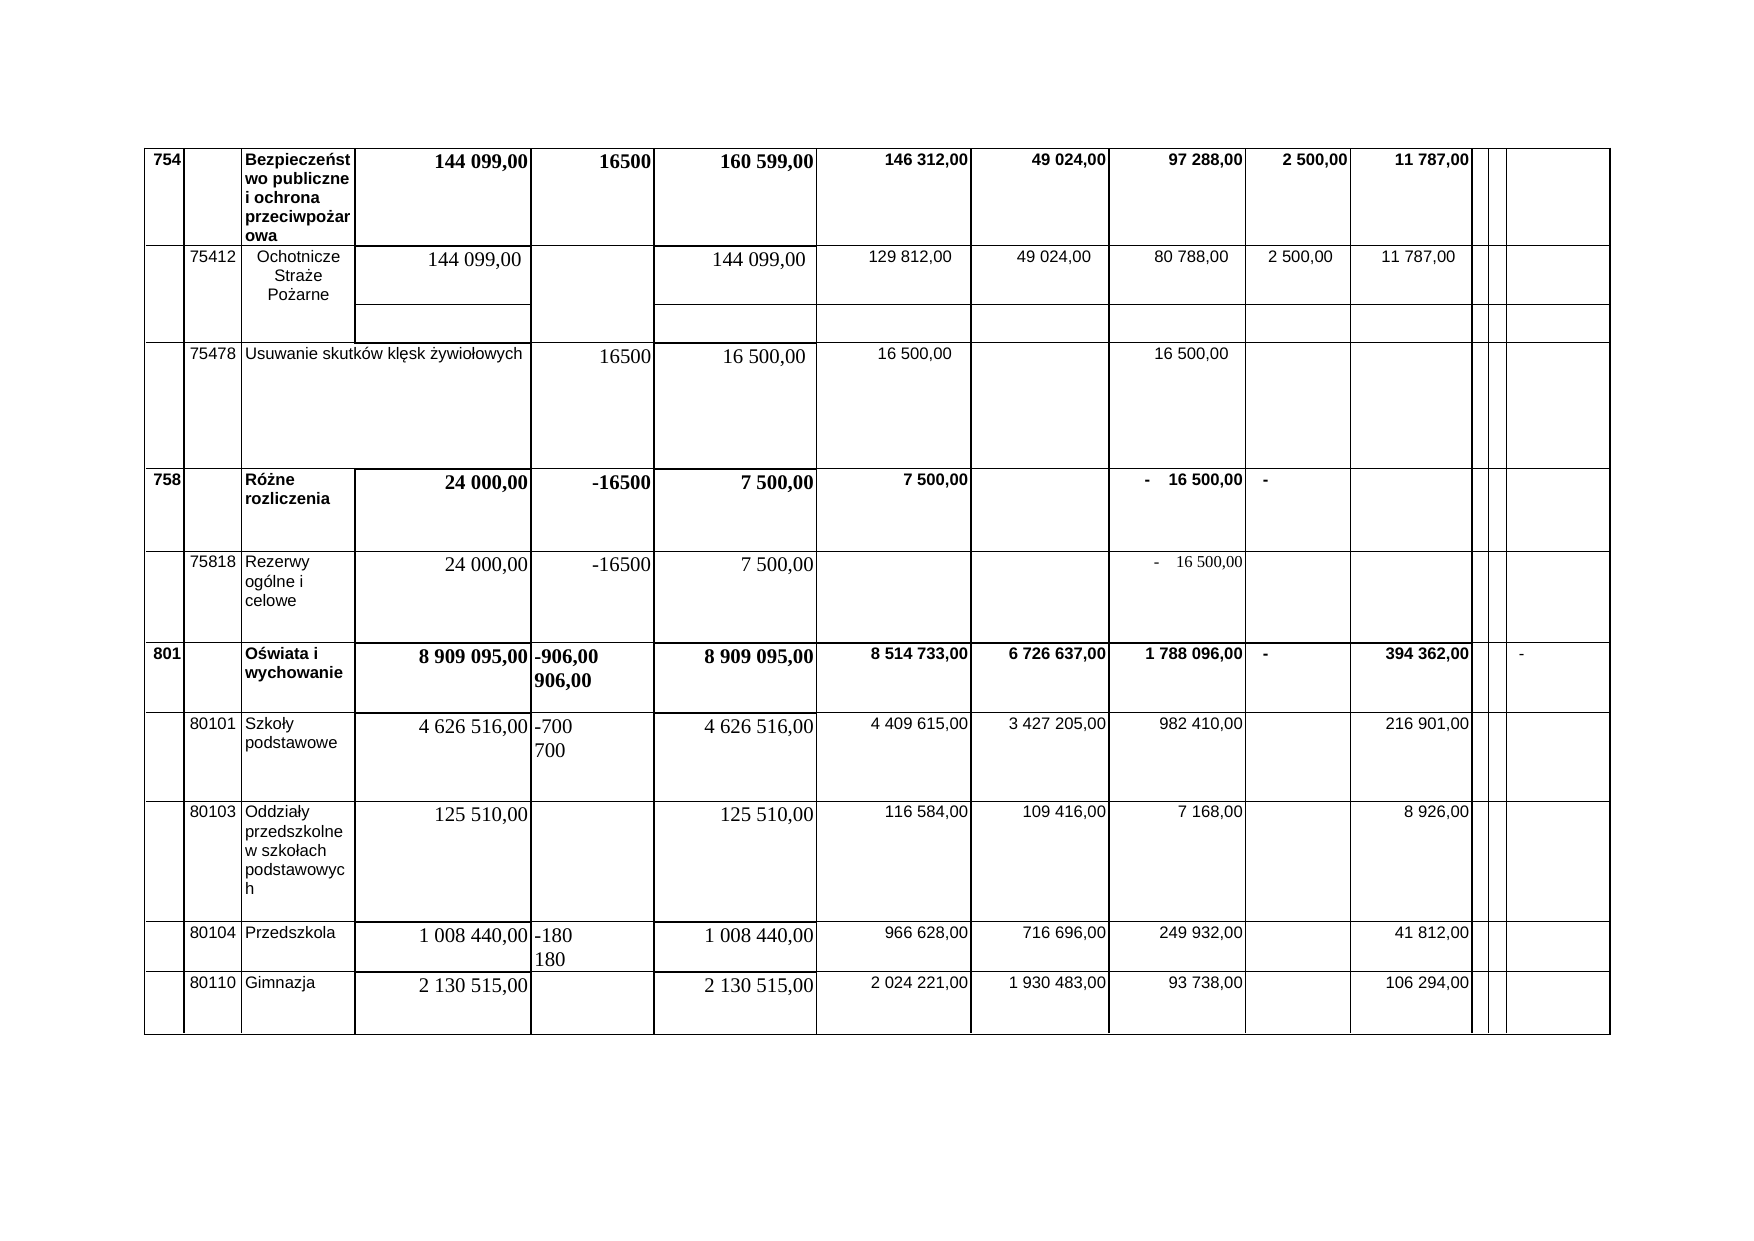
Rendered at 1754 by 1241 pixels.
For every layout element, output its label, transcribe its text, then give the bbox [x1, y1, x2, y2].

table_cell [1473, 305, 1488, 342]
table_cell [1507, 802, 1609, 921]
table_cell 7 500,00 [817, 469, 970, 551]
table_cell [242, 304, 354, 342]
table_cell Gimnazja [242, 972, 354, 1033]
table_cell [1507, 972, 1609, 1033]
table_cell Oświata i wychowanie [242, 643, 354, 712]
table_cell [1246, 972, 1350, 1033]
table_cell [1351, 469, 1471, 551]
table_cell [1246, 343, 1350, 468]
table_cell 116 584,00 [817, 802, 970, 921]
table_cell [817, 552, 970, 642]
table_cell [145, 552, 183, 642]
table_cell Usuwanie skutków klęsk żywiołowych [242, 343, 530, 468]
table_cell 2 130 515,00 [655, 973, 816, 1033]
table_cell -906,00 906,00 [532, 643, 653, 712]
table_cell [1489, 802, 1506, 921]
table_cell 249 932,00 [1110, 922, 1245, 971]
table_cell [1473, 552, 1488, 642]
table_cell [972, 552, 1108, 642]
table_cell 1 008 440,00 [655, 923, 816, 971]
table_cell 80104 [185, 922, 241, 971]
table_cell [1489, 246, 1506, 304]
table_cell [1473, 643, 1488, 712]
table_cell [1507, 246, 1609, 304]
table_cell 75478 [185, 343, 241, 468]
table_cell 4 409 615,00 [817, 713, 970, 801]
table_cell 80110 [185, 972, 241, 1033]
table_cell [1489, 713, 1506, 801]
table_cell 8 909 095,00 [655, 644, 816, 712]
table_cell 16 500,00 [817, 343, 970, 468]
table_cell 80101 [185, 713, 241, 801]
table_cell [1473, 246, 1488, 304]
table_cell [1489, 972, 1506, 1033]
table_cell - [1507, 643, 1609, 712]
table_cell [1489, 552, 1506, 642]
table_cell [532, 304, 653, 342]
table_cell 716 696,00 [972, 922, 1108, 971]
table_cell [356, 305, 530, 342]
table_cell [145, 713, 183, 801]
table_cell [1489, 149, 1506, 245]
table_cell 80 788,00 [1110, 246, 1245, 304]
table_cell [532, 972, 653, 1033]
table_cell [1489, 469, 1506, 551]
table_cell 11 787,00 [1351, 246, 1471, 304]
table_cell 2 500,00 [1246, 149, 1350, 245]
table_cell Szkoły podstawowe [242, 713, 354, 801]
table_cell 144 099,00 [356, 247, 530, 304]
table_cell [1507, 552, 1609, 642]
table_cell - 16 500,00 [1110, 469, 1245, 551]
table_cell [817, 305, 970, 342]
table_cell 216 901,00 [1351, 713, 1471, 801]
table_cell [1246, 713, 1350, 801]
table_cell 7 168,00 [1110, 802, 1245, 921]
table_cell [145, 343, 183, 468]
table_cell 8 909 095,00 [356, 644, 530, 712]
table_cell [145, 246, 183, 304]
table_cell 109 416,00 [972, 802, 1108, 921]
table_cell 144 099,00 [655, 247, 816, 304]
table_cell [1489, 643, 1506, 712]
table_cell [1507, 343, 1609, 468]
table_cell 75818 [185, 552, 241, 642]
table_cell [1507, 922, 1609, 971]
table_cell 3 427 205,00 [972, 713, 1108, 801]
table_cell [532, 246, 653, 304]
table_cell Ochotnicze Straże Pożarne [242, 246, 354, 304]
table_cell 125 510,00 [655, 802, 816, 921]
table_cell [1351, 343, 1471, 468]
table_cell 144 099,00 [356, 149, 530, 245]
table_cell [972, 343, 1108, 468]
table_cell 394 362,00 [1351, 644, 1471, 712]
table_cell 24 000,00 [356, 552, 530, 642]
table_cell 758 [145, 469, 183, 551]
table_cell 1 788 096,00 [1110, 644, 1245, 712]
table_cell -700 700 [532, 713, 653, 801]
table_cell 106 294,00 [1351, 972, 1471, 1033]
table_cell 16 500,00 [655, 344, 816, 468]
table_cell 2 024 221,00 [817, 972, 970, 1033]
table_cell [1473, 149, 1488, 245]
table_cell [1489, 305, 1506, 342]
table_cell 93 738,00 [1110, 972, 1245, 1033]
table_cell [145, 304, 183, 342]
table_cell - [1246, 644, 1350, 712]
table_cell 7 500,00 [655, 552, 816, 642]
table_cell [1489, 343, 1506, 468]
table_cell 2 130 515,00 [356, 973, 530, 1033]
table_cell 129 812,00 [817, 246, 970, 304]
table_cell 982 410,00 [1110, 713, 1245, 801]
table_cell [1246, 552, 1350, 642]
table_cell [1507, 713, 1609, 801]
table_cell 16500 [532, 149, 653, 245]
table_cell [185, 643, 241, 712]
table_cell 97 288,00 [1110, 149, 1245, 245]
table_cell [1473, 343, 1488, 468]
table_cell [185, 304, 241, 342]
table_cell [1473, 972, 1488, 1033]
table_cell -16500 [532, 552, 653, 642]
table_cell 4 626 516,00 [356, 714, 530, 801]
table_cell - [1246, 469, 1350, 551]
table_cell Rezerwy ogólne i celowe [242, 552, 354, 642]
table_cell 7 500,00 [655, 470, 816, 551]
table_cell [972, 305, 1108, 342]
table_cell [1507, 469, 1609, 551]
table_cell 16500 [532, 343, 653, 468]
table_cell Przedszkola [242, 922, 354, 971]
table_cell [145, 972, 183, 1033]
table_cell [145, 802, 183, 921]
table_cell [185, 469, 241, 551]
table_cell [1110, 305, 1245, 342]
table_cell [1351, 305, 1471, 342]
table_cell [185, 149, 241, 245]
table_cell 2 500,00 [1246, 246, 1350, 304]
table_cell Bezpieczeństwo publiczne i ochrona przeciwpożarowa [242, 149, 354, 245]
table_cell 160 599,00 [655, 149, 816, 245]
table_cell 49 024,00 [972, 246, 1108, 304]
table_cell [1507, 305, 1609, 342]
table_cell [1489, 922, 1506, 971]
table_cell 24 000,00 [356, 470, 530, 551]
table_cell -180 180 [532, 922, 653, 971]
table_cell 11 787,00 [1351, 149, 1471, 245]
table_cell [1507, 149, 1609, 245]
table_cell [972, 469, 1108, 551]
table_cell 49 024,00 [972, 149, 1108, 245]
table_cell -16500 [532, 469, 653, 551]
table_cell [532, 802, 653, 921]
table_cell 4 626 516,00 [655, 714, 816, 801]
table_cell 801 [145, 643, 183, 712]
table_cell 146 312,00 [817, 149, 970, 245]
table_cell [1473, 713, 1488, 801]
table_cell [1246, 922, 1350, 971]
table_cell [655, 305, 816, 342]
table_cell [1246, 305, 1350, 342]
table_cell 80103 [185, 802, 241, 921]
table_cell - 16 500,00 [1110, 552, 1245, 642]
table_cell 8 926,00 [1351, 802, 1471, 921]
table_cell [1246, 802, 1350, 921]
table_cell [1473, 802, 1488, 921]
table_cell [1473, 469, 1488, 551]
table_cell 1 008 440,00 [356, 923, 530, 971]
table_cell 41 812,00 [1351, 922, 1471, 971]
table_cell [1473, 922, 1488, 971]
table_cell 1 930 483,00 [972, 972, 1108, 1033]
table_cell 16 500,00 [1110, 343, 1245, 468]
table_cell [145, 922, 183, 971]
table_cell Różne rozliczenia [242, 469, 354, 551]
table_cell 754 [145, 149, 183, 245]
table_cell 6 726 637,00 [972, 644, 1108, 712]
table_cell 125 510,00 [356, 802, 530, 921]
table_cell Oddziały przedszkolne w szkołach podstawowych [242, 802, 354, 921]
table_cell 75412 [185, 246, 241, 304]
table_cell 966 628,00 [817, 922, 970, 971]
table_cell [1351, 552, 1471, 642]
table_cell 8 514 733,00 [817, 644, 970, 712]
